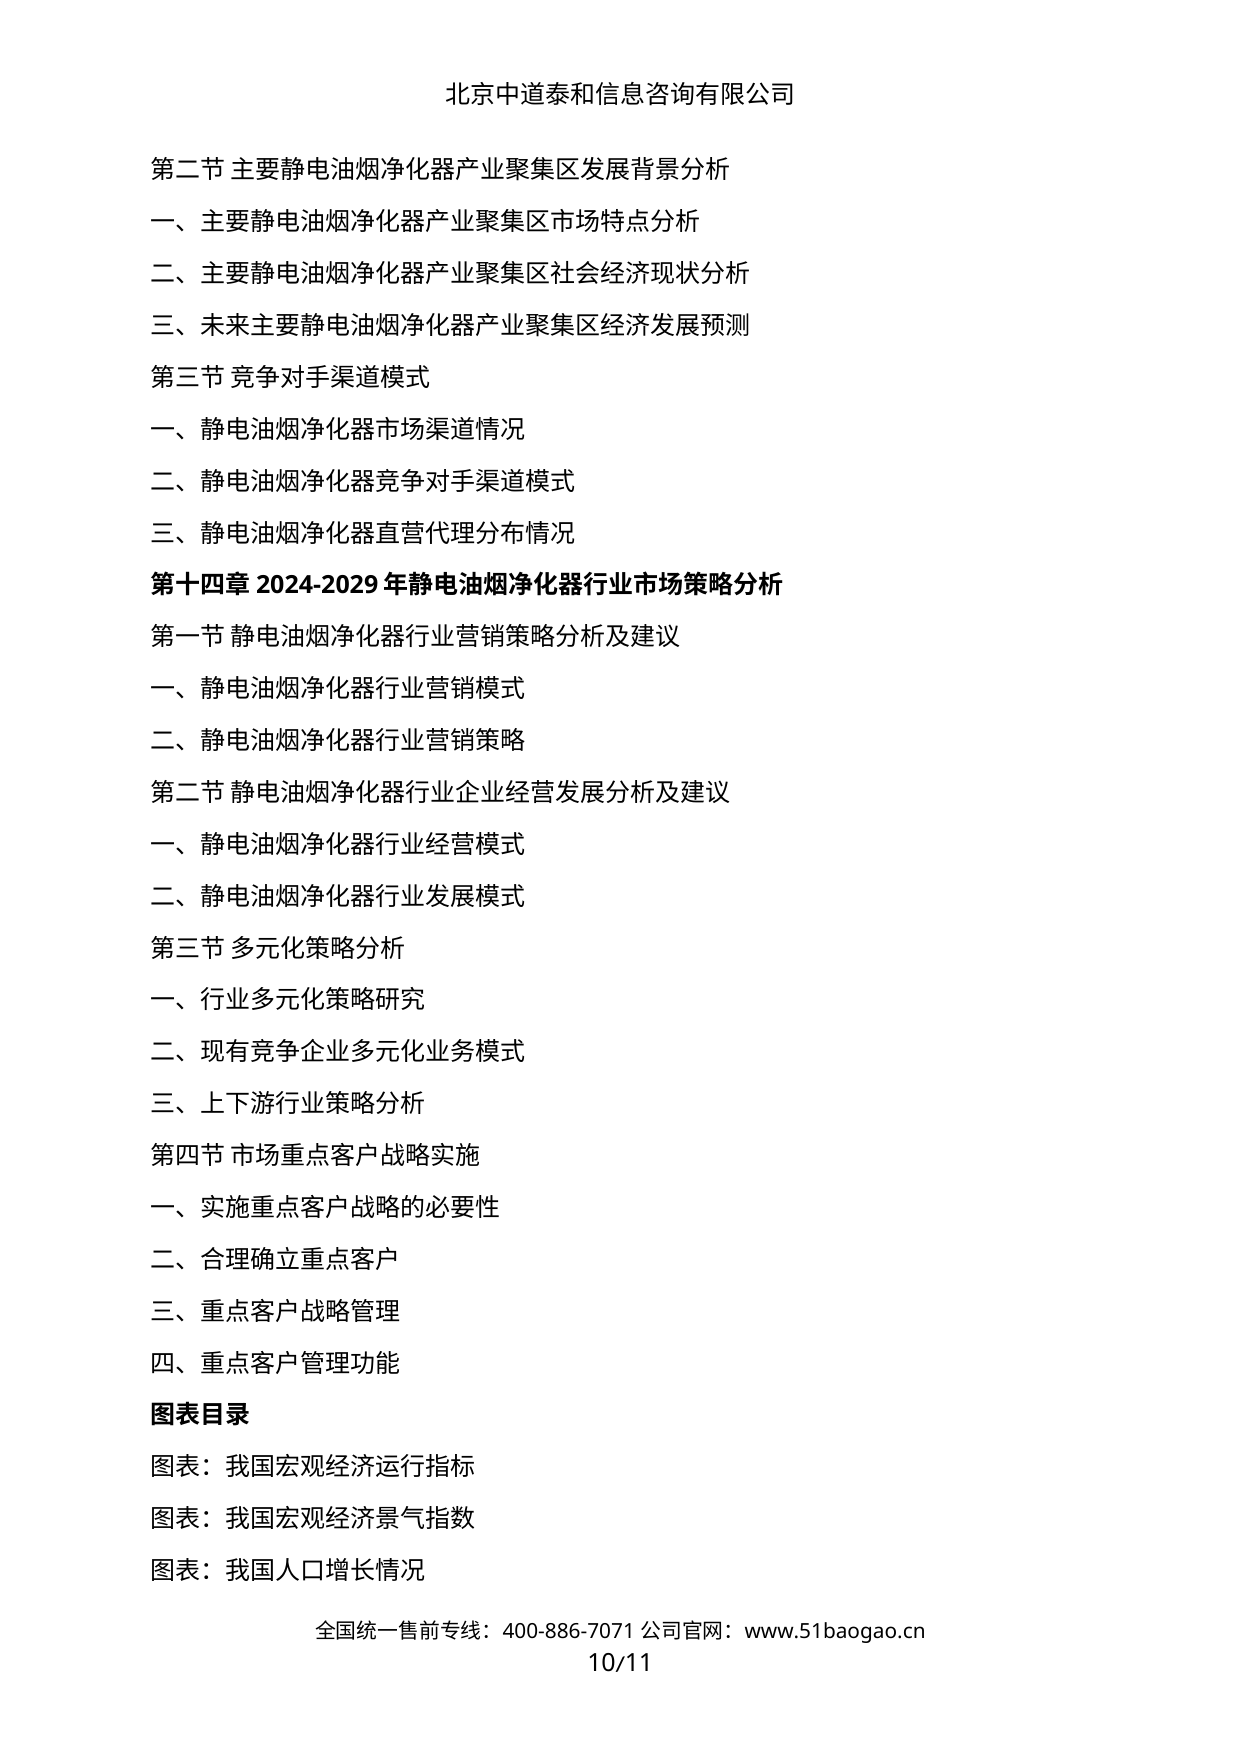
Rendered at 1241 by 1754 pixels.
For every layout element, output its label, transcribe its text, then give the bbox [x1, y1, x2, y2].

text 二、静电油烟净化器竞争对手渠道模式 [150, 461, 1090, 497]
text 图表：我国宏观经济运行指标 [150, 1447, 1090, 1483]
text 二、主要静电油烟净化器产业聚集区社会经济现状分析 [150, 254, 1090, 290]
text 三、上下游行业策略分析 [150, 1084, 1090, 1120]
text 一、行业多元化策略研究 [150, 980, 1090, 1016]
text 三、静电油烟净化器直营代理分布情况 [150, 513, 1090, 549]
text 三、重点客户战略管理 [150, 1291, 1090, 1327]
text 二、静电油烟净化器行业营销策略 [150, 721, 1090, 757]
text 二、合理确立重点客户 [150, 1239, 1090, 1276]
text 第二节 静电油烟净化器行业企业经营发展分析及建议 [150, 772, 1090, 809]
text 第一节 静电油烟净化器行业营销策略分析及建议 [150, 617, 1090, 653]
text 一、静电油烟净化器行业经营模式 [150, 824, 1090, 861]
text 四、重点客户管理功能 [150, 1343, 1090, 1379]
text 二、现有竞争企业多元化业务模式 [150, 1032, 1090, 1068]
text 第十四章 2024-2029年静电油烟净化器行业市场策略分析 [150, 565, 1090, 601]
text 三、未来主要静电油烟净化器产业聚集区经济发展预测 [150, 306, 1090, 342]
text 图表：我国人口增长情况 [150, 1551, 1090, 1587]
text 第三节 竞争对手渠道模式 [150, 357, 1090, 394]
text 第四节 市场重点客户战略实施 [150, 1136, 1090, 1172]
text 一、静电油烟净化器市场渠道情况 [150, 409, 1090, 446]
text 二、静电油烟净化器行业发展模式 [150, 876, 1090, 912]
text 第二节 主要静电油烟净化器产业聚集区发展背景分析 [150, 150, 1090, 186]
text 一、主要静电油烟净化器产业聚集区市场特点分析 [150, 202, 1090, 238]
text 图表：我国宏观经济景气指数 [150, 1499, 1090, 1535]
text 第三节 多元化策略分析 [150, 928, 1090, 964]
text 一、静电油烟净化器行业营销模式 [150, 669, 1090, 705]
text 一、实施重点客户战略的必要性 [150, 1187, 1090, 1224]
text 图表目录 [150, 1395, 1090, 1431]
